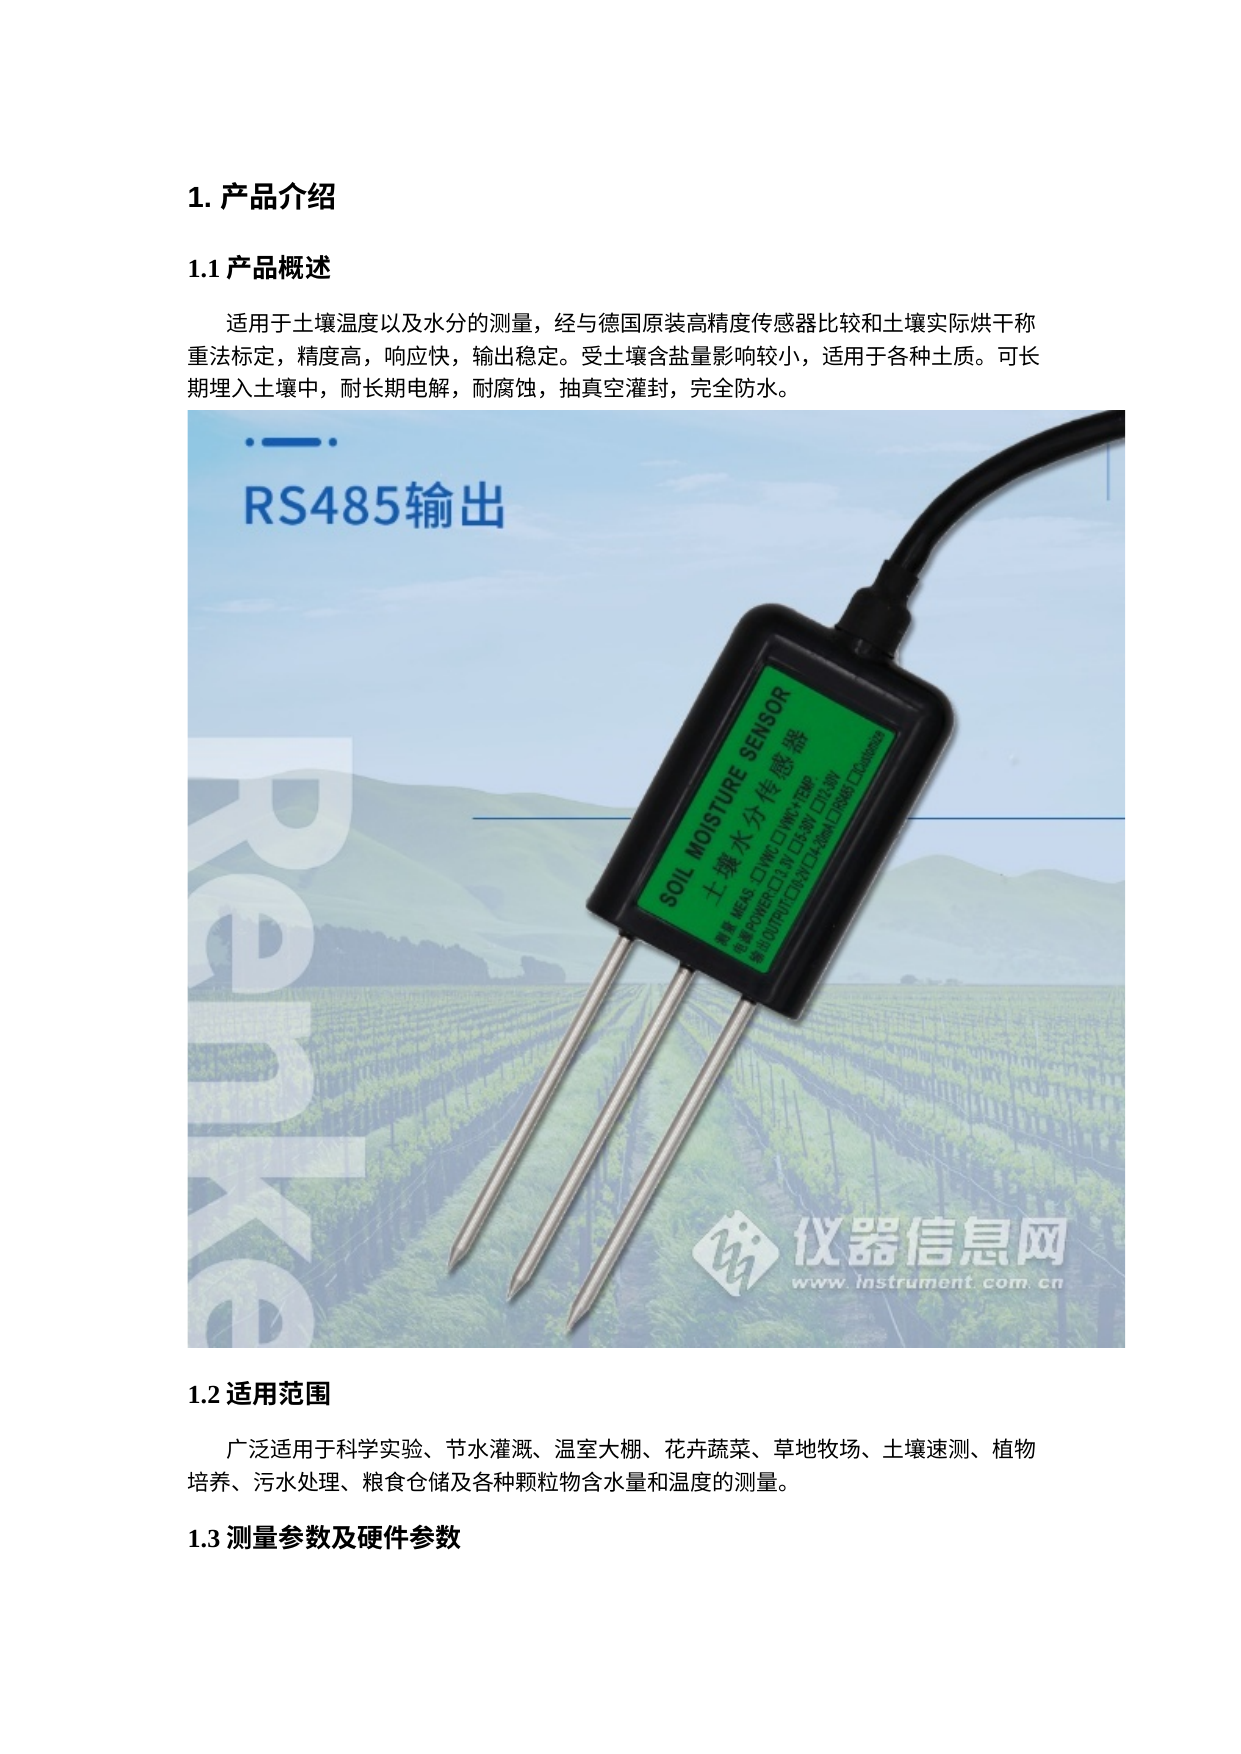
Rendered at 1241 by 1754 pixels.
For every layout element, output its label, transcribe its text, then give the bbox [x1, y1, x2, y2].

text 1. 产品介绍 [187, 162, 1053, 227]
text 适用于土壤温度以及水分的测量，经与德国原装高精度传感器比较和土壤实际烘干称重法标定，精度高，响应快，输出稳定。受土壤含盐量影响较小，适用于各种土质。可长期埋入土壤中，耐长期电解，耐腐蚀，抽真空灌封，完全防水。 [187, 306, 1053, 403]
picture [187, 410, 1125, 1348]
text 1.2 适用范围 [187, 1360, 1053, 1425]
text 广泛适用于科学实验、节水灌溉、温室大棚、花卉蔬菜、草地牧场、土壤速测、植物培养、污水处理、粮食仓储及各种颗粒物含水量和温度的测量。 [187, 1432, 1053, 1497]
text 1.1 产品概述 [187, 234, 1053, 299]
text 1.3 测量参数及硬件参数 [187, 1504, 1053, 1569]
